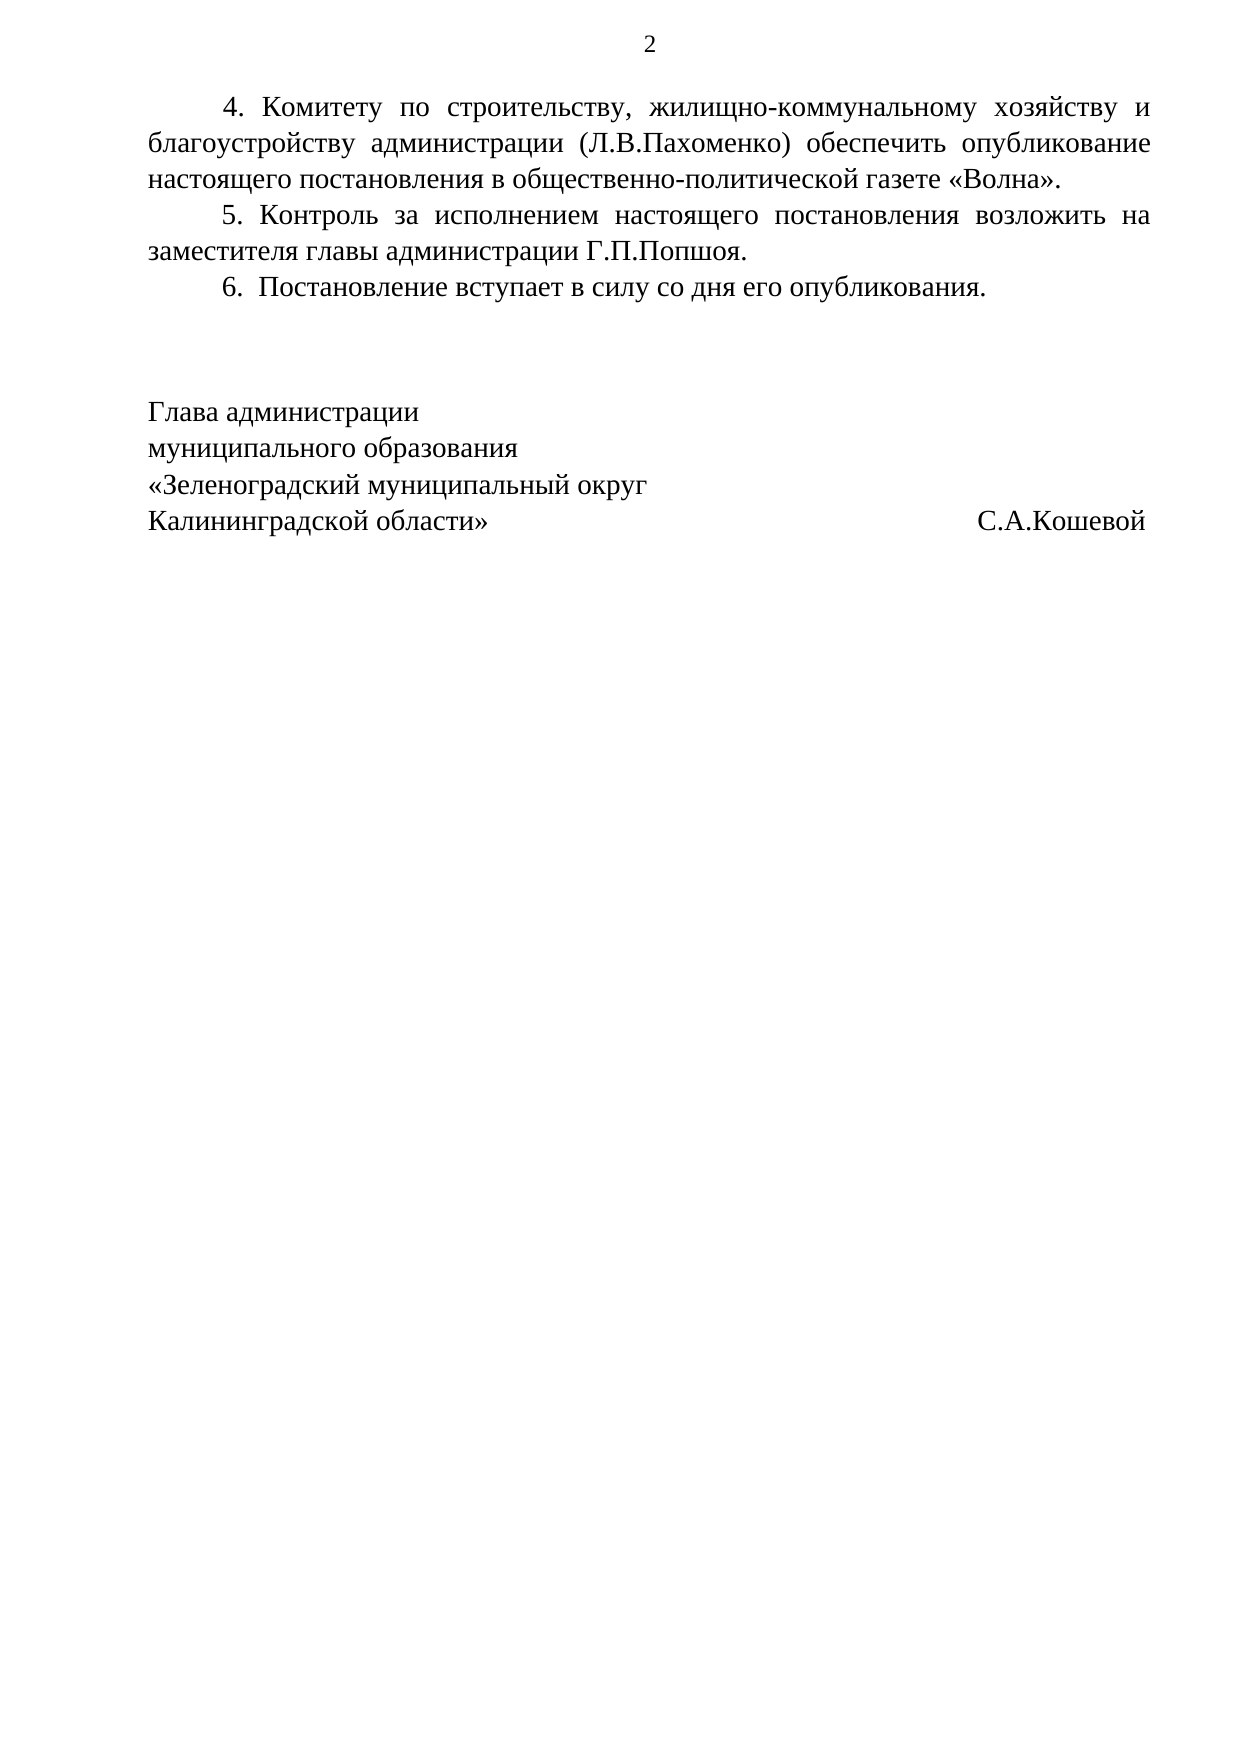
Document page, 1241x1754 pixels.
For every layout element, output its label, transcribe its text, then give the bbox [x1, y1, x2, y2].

text 4. Комитету по строительству, жилищно-коммунальному хозяйству и благоустройству администрации (Л.В.Пахоменко) обеспечить опубликование настоящего постановления в общественно-политической газете «Волна». [148, 89, 1152, 194]
text 5. Контроль за исполнением настоящего постановления возложить на заместителя главы администрации Г.П.Попшоя. [148, 197, 1152, 267]
text 6. Постановление вступает в силу со дня его опубликования. [148, 269, 1152, 303]
text муниципального образования [148, 431, 1152, 464]
text «Зеленоградский муниципальный округ [148, 467, 1152, 500]
text Глава администрации [148, 394, 1152, 428]
text Калининградской области» С.А.Кошевой [148, 503, 1152, 536]
